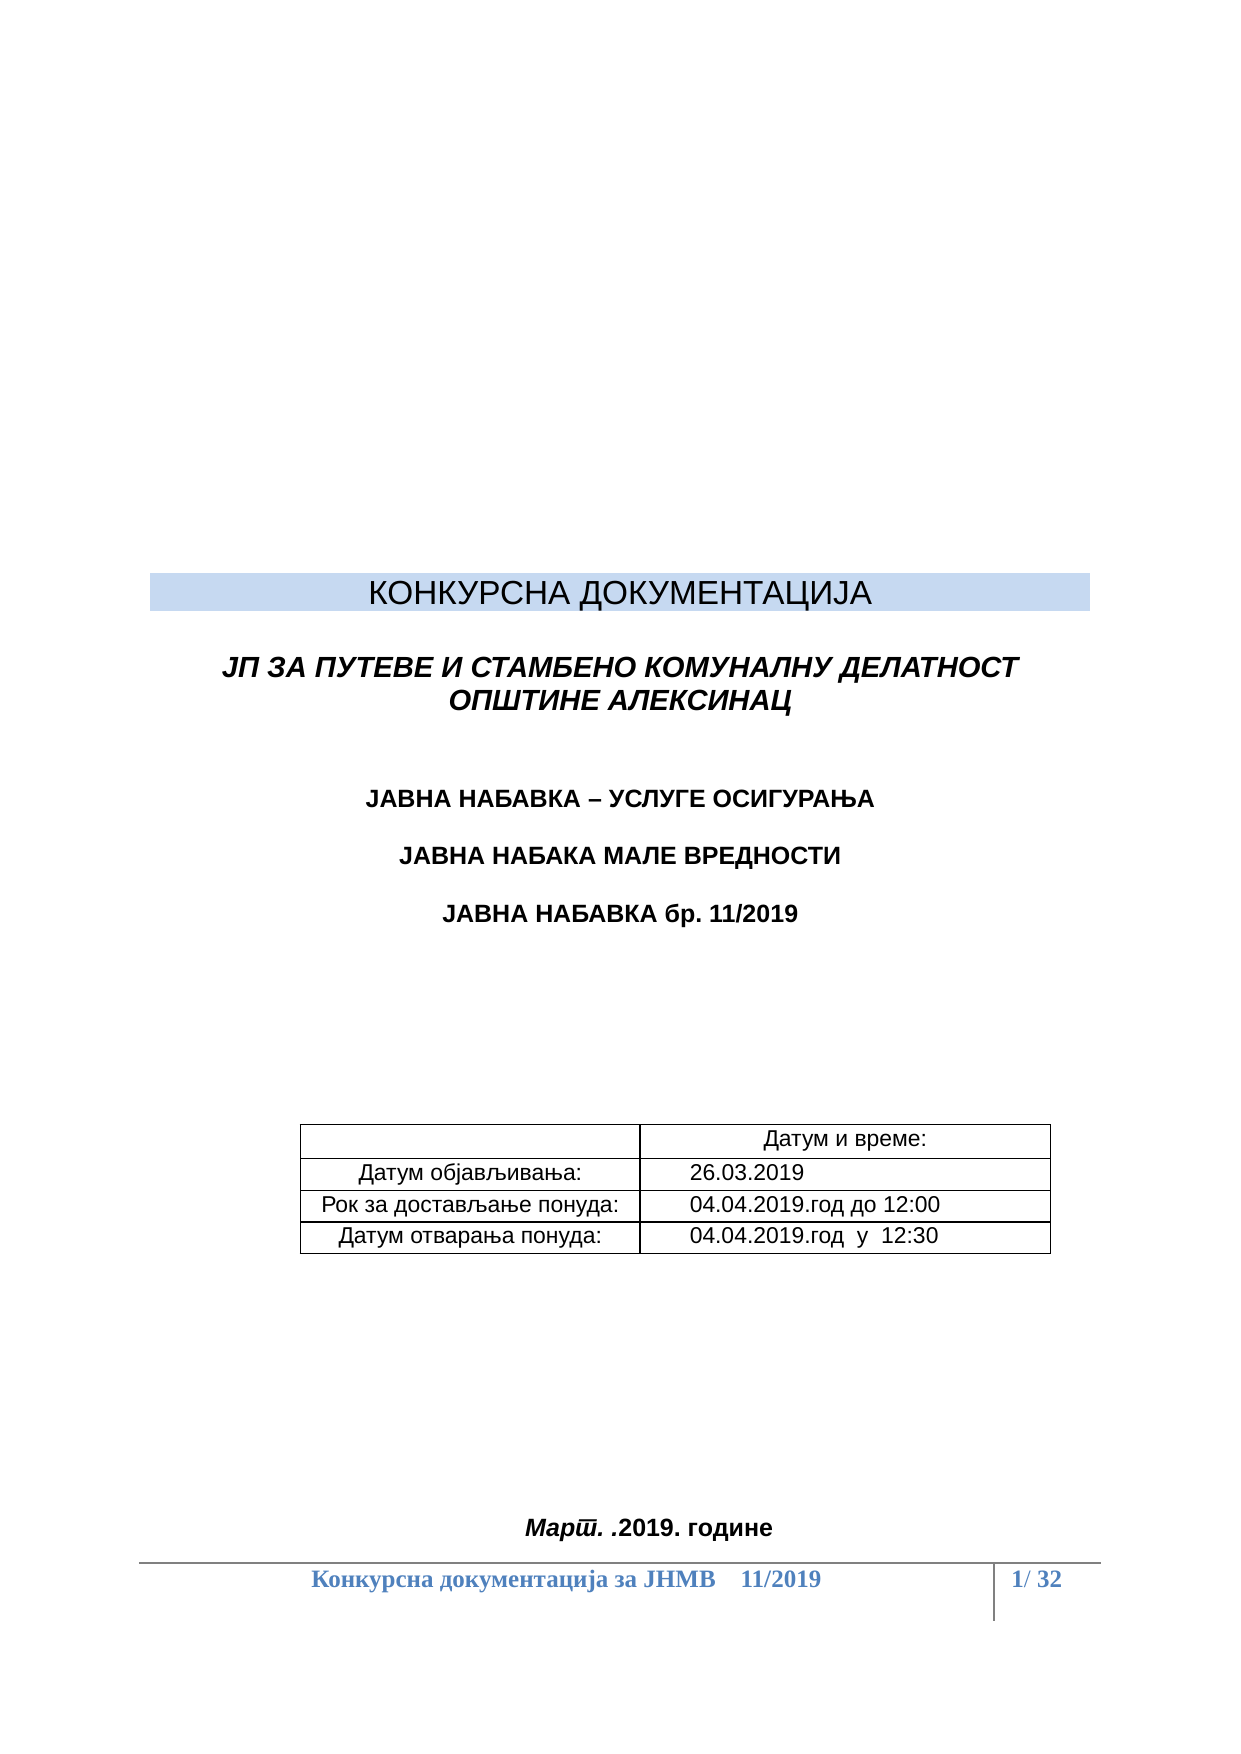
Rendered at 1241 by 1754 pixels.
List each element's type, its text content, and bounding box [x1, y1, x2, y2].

text ОПШТИНЕ АЛЕКСИНАЦ [150, 683, 1090, 717]
table_cell 26.03.2019 [641, 1159, 1050, 1190]
table_cell 04.04.2019.год до 12:00 [641, 1191, 1050, 1221]
text Maрт. .2019. године [450, 1513, 1090, 1542]
table_cell Датум отварања понуда: [301, 1223, 639, 1253]
table_header [301, 1125, 639, 1158]
text ЈАВНА НАБАКА МАЛЕ ВРЕДНОСТИ [150, 841, 1090, 870]
text ЈАВНА НАБАВКА – УСЛУГЕ ОСИГУРАЊА [150, 784, 1090, 813]
table_cell Датум објављивања: [301, 1159, 639, 1190]
table_cell 04.04.2019.год у 12:30 [641, 1223, 1050, 1253]
table_cell Рок за достављање понуда: [301, 1191, 639, 1221]
text ЈАВНА НАБАВКА бр. 11/2019 [150, 899, 1090, 928]
table_header Датум и време: [641, 1125, 1050, 1158]
text КОНКУРСНА ДОКУМЕНТАЦИЈА [150, 573, 1090, 611]
text ЈП ЗА ПУТЕВЕ И СТАМБЕНО КОМУНАЛНУ ДЕЛАТНОСТ [150, 650, 1090, 683]
